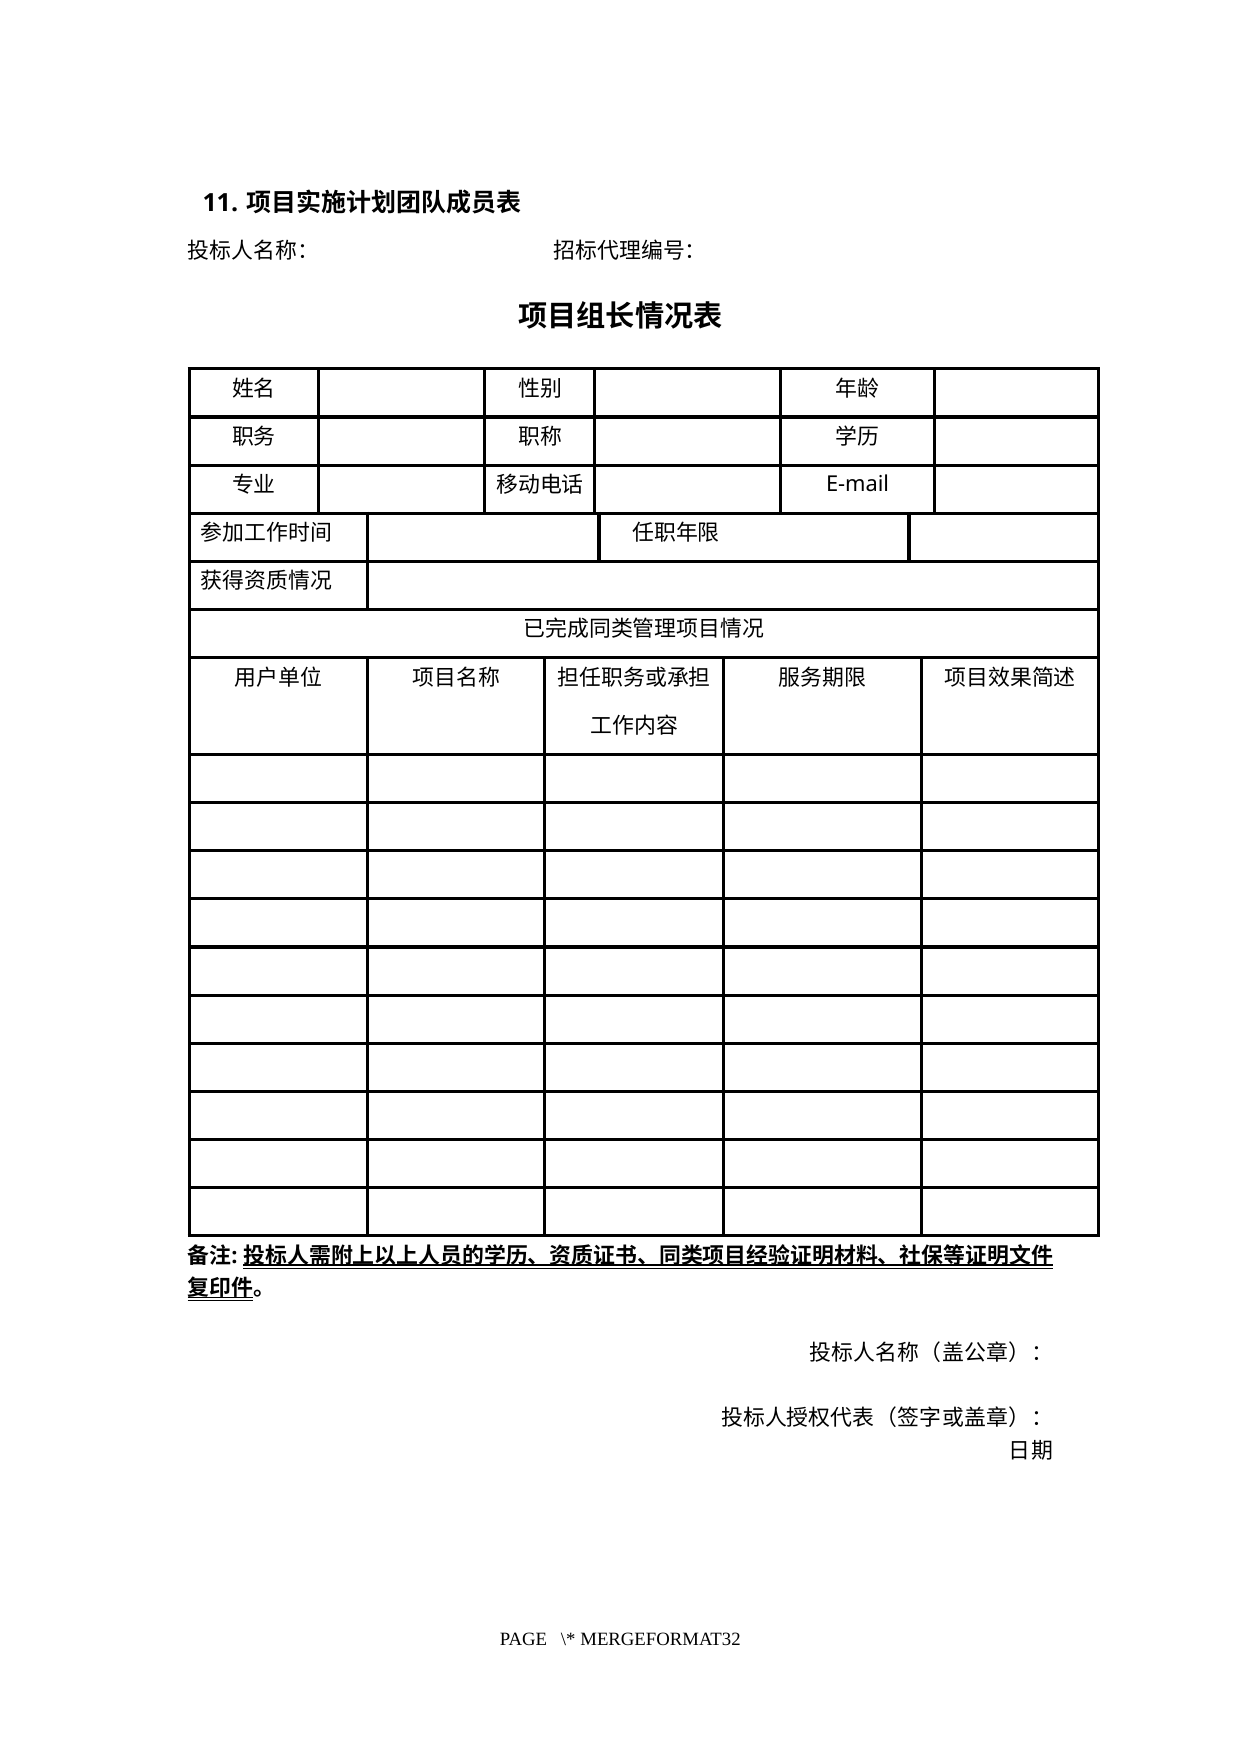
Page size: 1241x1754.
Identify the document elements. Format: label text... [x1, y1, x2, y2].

table_cell [725, 756, 920, 801]
table_cell [923, 900, 1097, 945]
table_cell [191, 900, 366, 945]
table_cell [923, 997, 1097, 1042]
table_cell [936, 467, 1097, 512]
table_cell [369, 997, 543, 1042]
table_cell [923, 804, 1097, 849]
table_cell [923, 756, 1097, 801]
table_cell [725, 1093, 920, 1138]
table_cell [923, 1189, 1097, 1234]
text 投标人名称： 招标代理编号： [187, 233, 1053, 265]
table_cell [191, 1045, 366, 1090]
table_cell 参加工作时间 [191, 515, 366, 560]
title 项目实施计划团队成员表 [202, 174, 1053, 220]
table_cell [546, 900, 722, 945]
table_cell [596, 419, 779, 463]
table_cell [923, 1141, 1097, 1186]
text 项目组长情况表 [187, 281, 1053, 346]
table_cell [369, 515, 597, 560]
table_cell [923, 1093, 1097, 1138]
table_header 性别 [486, 370, 593, 415]
table_header [320, 370, 483, 415]
table_cell 项目名称 [369, 659, 543, 753]
table_cell [923, 949, 1097, 993]
table_cell [546, 756, 722, 801]
table_cell 专业 [191, 467, 317, 512]
text 备注: 投标人需附上以上人员的学历、资质证书、同类项目经验证明材料、社保等证明文件复印件。 [187, 1237, 1053, 1302]
table_cell [546, 1093, 722, 1138]
table_cell [191, 949, 366, 993]
table_cell [191, 1141, 366, 1186]
table_cell [369, 1093, 543, 1138]
table_header 姓名 [191, 370, 317, 415]
table_cell [725, 852, 920, 897]
table_cell 项目效果简述 [923, 659, 1097, 753]
table_cell [725, 949, 920, 993]
table_header 年龄 [782, 370, 933, 415]
table_cell [191, 852, 366, 897]
table_cell 学历 [782, 419, 933, 463]
table_cell 移动电话 [486, 467, 593, 512]
table_cell [369, 949, 543, 993]
table_cell [546, 1189, 722, 1234]
table_cell [191, 1189, 366, 1234]
table_cell [725, 804, 920, 849]
text 日期 [187, 1432, 1053, 1465]
table_cell [369, 1141, 543, 1186]
text 投标人授权代表（签字或盖章）： [187, 1400, 1053, 1432]
table_cell [546, 804, 722, 849]
table_cell [369, 804, 543, 849]
table_cell 职务 [191, 419, 317, 463]
table_cell [191, 804, 366, 849]
table_cell 服务期限 [725, 659, 920, 753]
table_cell [911, 515, 1097, 560]
table_cell [725, 997, 920, 1042]
table_cell [320, 467, 483, 512]
table_cell 任职年限 [601, 515, 907, 560]
text 投标人名称（盖公章）： [187, 1335, 1053, 1367]
table_cell [369, 1045, 543, 1090]
table_cell 职称 [486, 419, 593, 463]
table_cell [923, 852, 1097, 897]
table_cell [320, 419, 483, 463]
table_cell [191, 1093, 366, 1138]
table_cell [369, 563, 1097, 608]
table_cell E-mail [782, 467, 933, 512]
table_cell [546, 997, 722, 1042]
table_cell [546, 949, 722, 993]
table_cell [546, 852, 722, 897]
table_cell [725, 1045, 920, 1090]
table_cell [369, 852, 543, 897]
table_cell 获得资质情况 [191, 563, 366, 608]
table_cell 担任职务或承担工作内容 [546, 659, 722, 753]
table_cell [725, 1189, 920, 1234]
table_cell [191, 997, 366, 1042]
table_cell [725, 900, 920, 945]
table_cell [546, 1141, 722, 1186]
table_cell [369, 900, 543, 945]
table_cell [923, 1045, 1097, 1090]
table_cell [596, 467, 779, 512]
table_cell [546, 1045, 722, 1090]
table_cell [369, 1189, 543, 1234]
table_cell [191, 756, 366, 801]
table_cell 已完成同类管理项目情况 [191, 611, 1097, 656]
table_header [596, 370, 779, 415]
table_cell [369, 756, 543, 801]
table_cell [725, 1141, 920, 1186]
table_header [936, 370, 1097, 415]
table_cell [936, 419, 1097, 463]
table_cell 用户单位 [191, 659, 366, 753]
